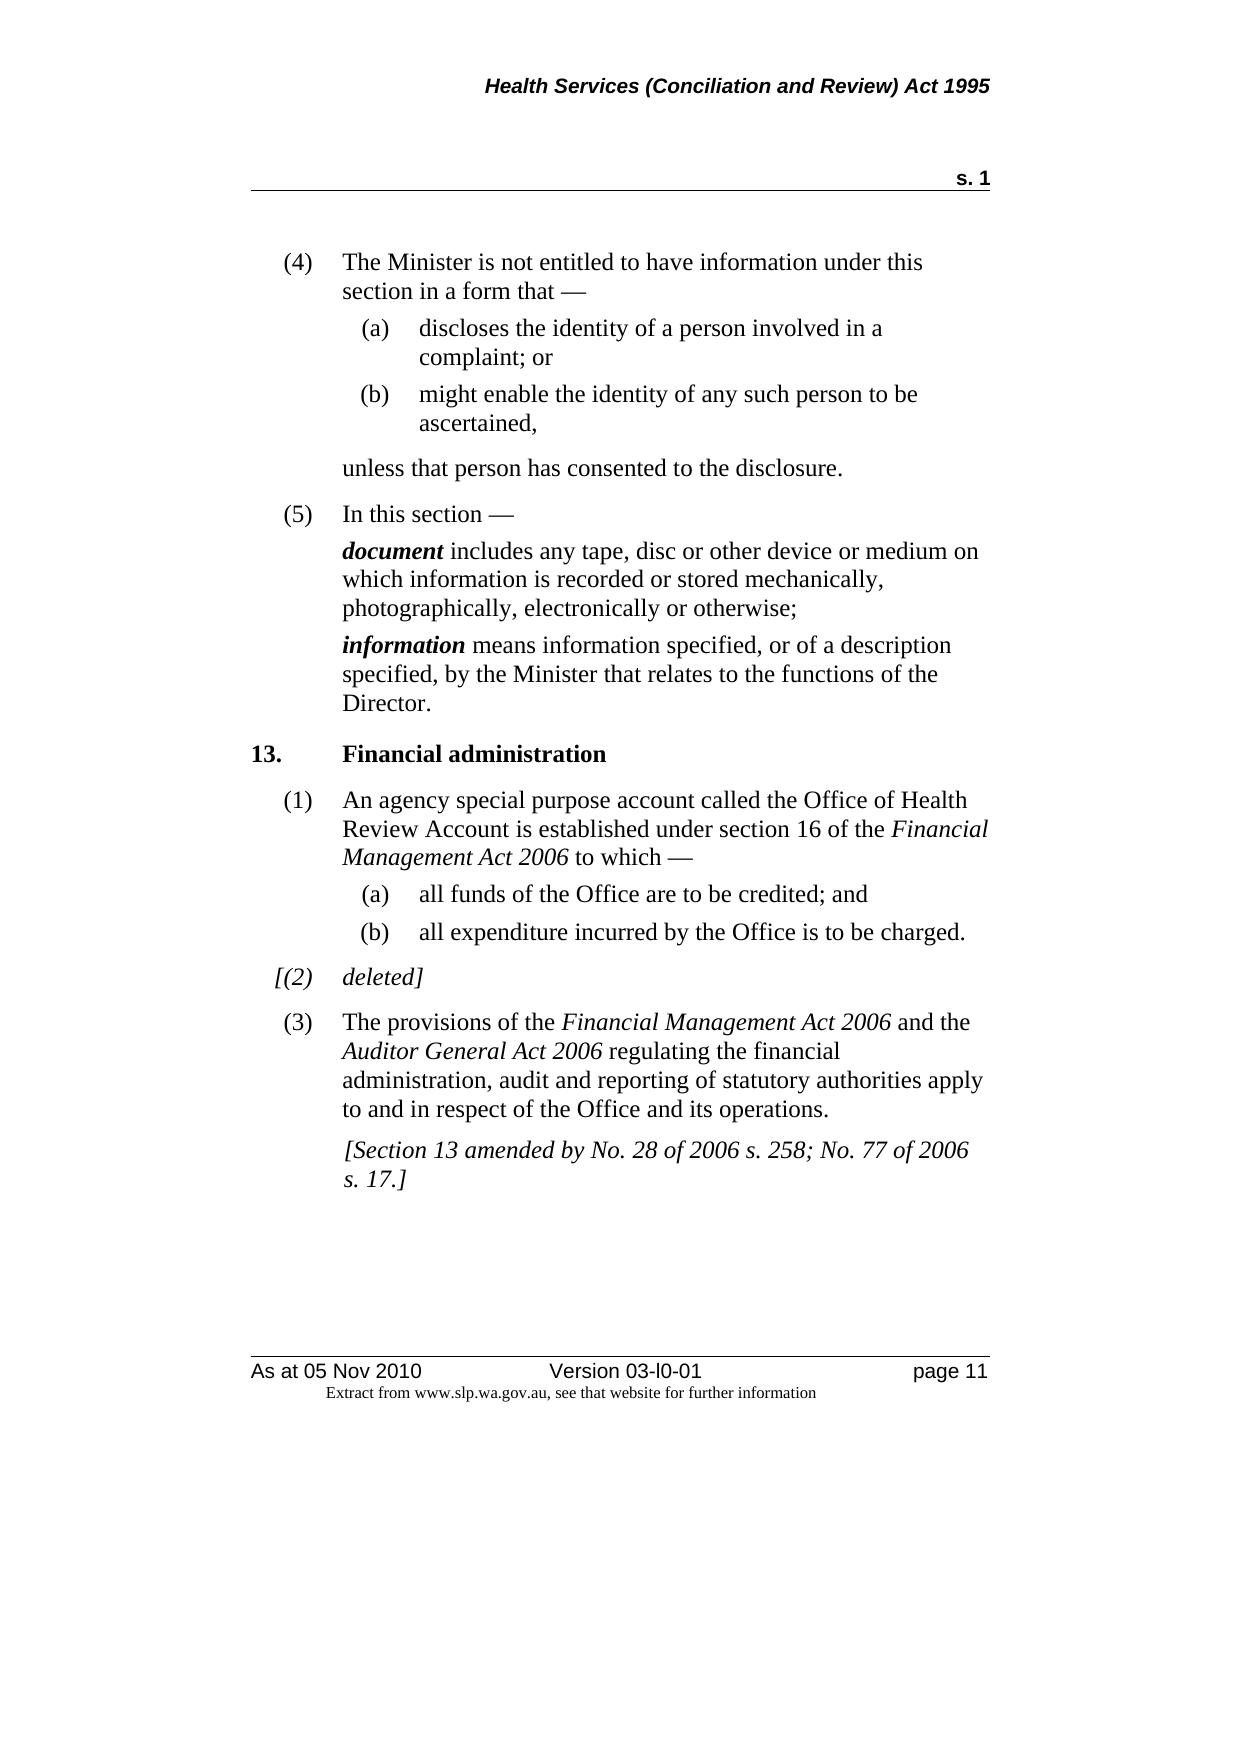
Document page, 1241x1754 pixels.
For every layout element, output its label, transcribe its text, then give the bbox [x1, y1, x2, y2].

text (b) all expenditure incurred by the Office is to be charged. [251, 917, 990, 945]
text document includes any tape, disc or other device or medium on which information is recorded or stored mechanically, photographically, electronically or otherwise; [251, 536, 990, 622]
text [(2) deleted] [251, 962, 990, 991]
text (4) The Minister is not entitled to have information under this section in a form that — [251, 247, 990, 305]
text (3) The provisions of the Financial Management Act 2006 and the Auditor General Act 2006 regulating the financial administration, audit and reporting of statutory authorities apply to and in respect of the Office and its operations. [251, 1007, 990, 1122]
text (5) In this section — [251, 499, 990, 527]
text [Section 13 amended by No. 28 of 2006 s. 258; No. 77 of 2006 s. 17.] [251, 1135, 990, 1192]
text (1) An agency special purpose account called the Office of Health Review Account is established under section 16 of the Financial Management Act 2006 to which — [251, 785, 990, 871]
text (a) all funds of the Office are to be credited; and [251, 879, 990, 908]
text information means information specified, or of a description specified, by the Minister that relates to the functions of the Director. [251, 630, 990, 717]
text (a) discloses the identity of a person involved in a complaint; or [251, 313, 990, 371]
subtitle 13. Financial administration [251, 739, 990, 768]
text (b) might enable the identity of any such person to be ascertained, [251, 379, 990, 437]
text unless that person has consented to the disclosure. [251, 453, 990, 482]
